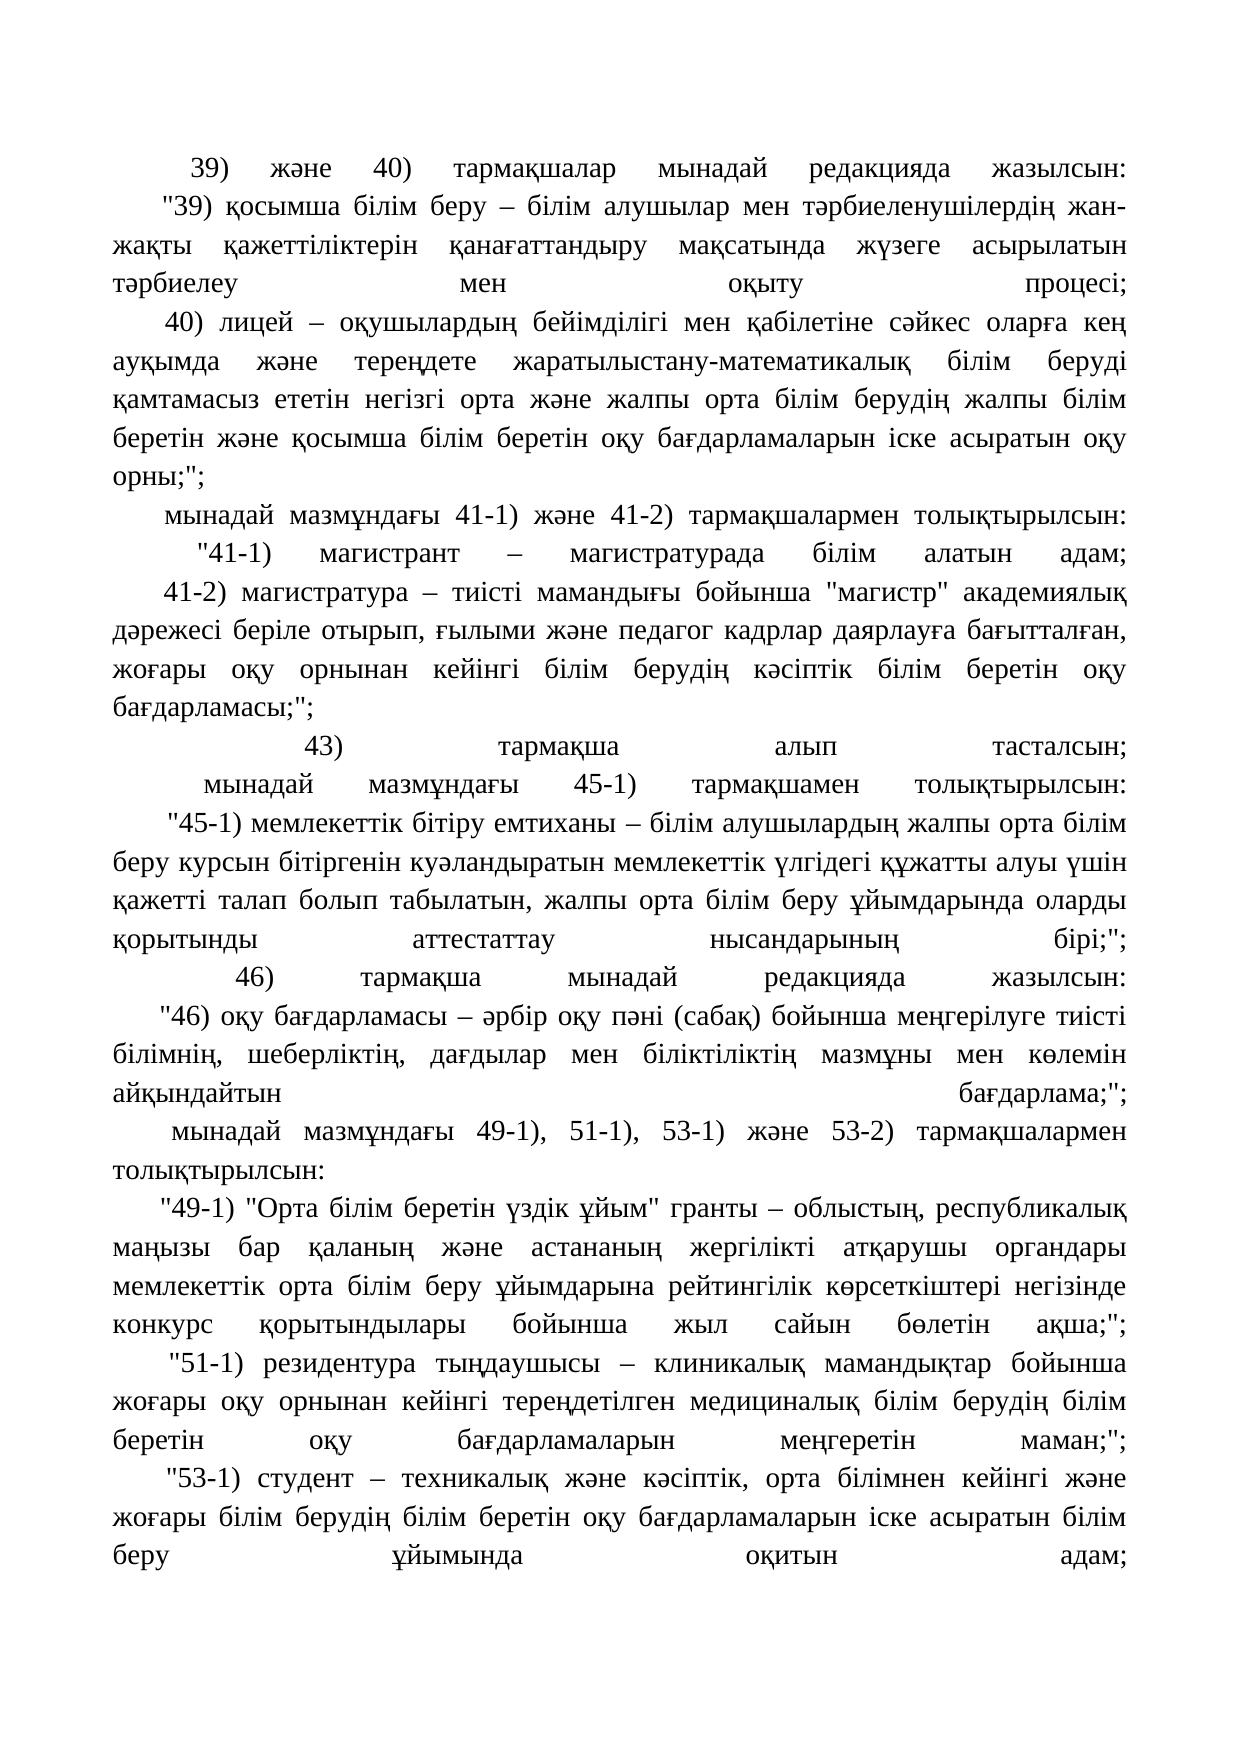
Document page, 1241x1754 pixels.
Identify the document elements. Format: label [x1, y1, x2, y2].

text [112, 150, 1128, 1571]
